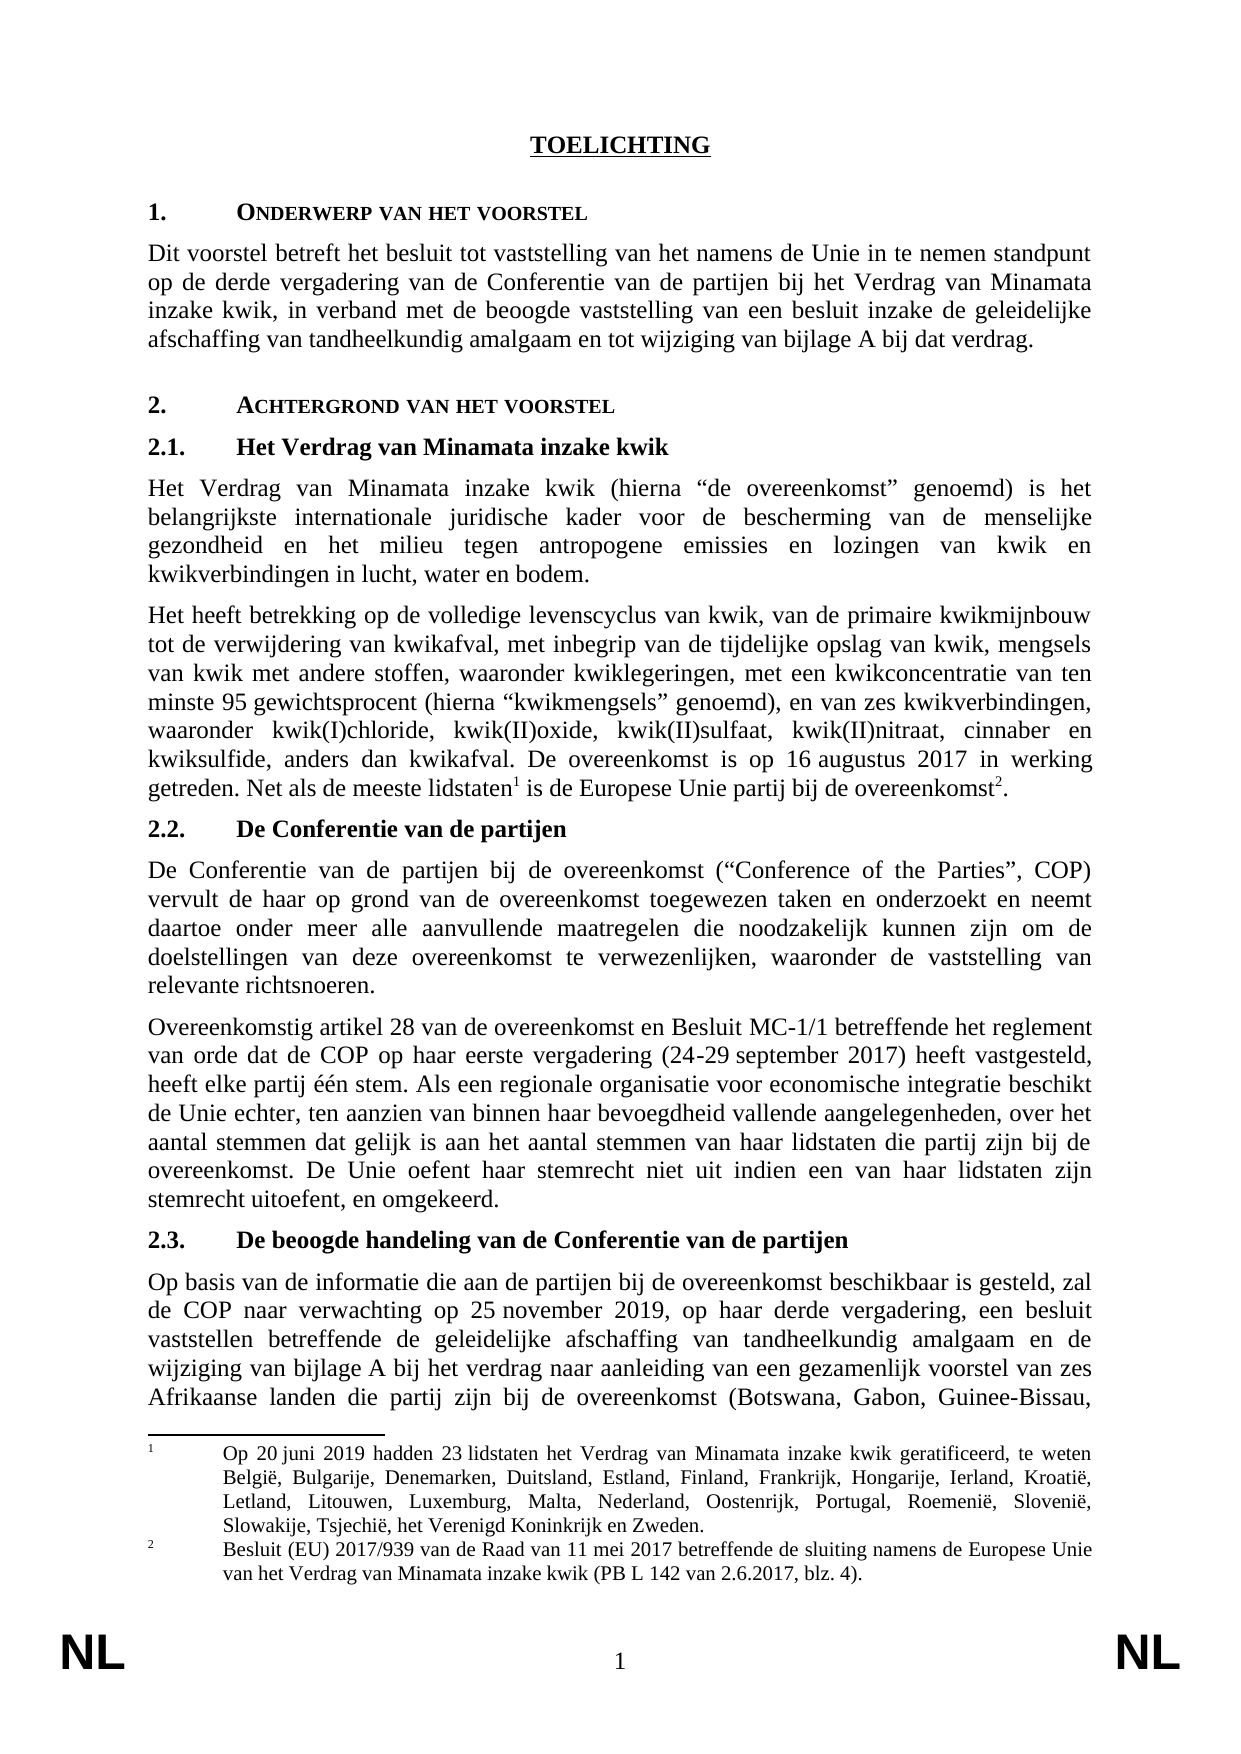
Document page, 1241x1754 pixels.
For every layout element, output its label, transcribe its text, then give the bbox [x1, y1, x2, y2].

subtitle 2.2. De Conferentie van de partijen [148, 814, 1093, 843]
text TOELICHTING [148, 131, 1093, 159]
subtitle 2.3. De beoogde handeling van de Conferentie van de partijen [148, 1226, 1093, 1254]
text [148, 1267, 1093, 1411]
text Overeenkomstig artikel 28 van de overeenkomst en Besluit MC-1/1 betreffende het reglement van orde dat de COP op haar eerste vergadering (24-29 september 2017) heeft vastgesteld, heeft elke partij één stem. Als een regionale organisatie voor economische integratie beschikt de Unie echter, ten aanzien van binnen haar bevoegdheid vallende aangelegenheden, over het aantal stemmen dat gelijk is aan het aantal stemmen van haar lidstaten die partij zijn bij de overeenkomst. De Unie oefent haar stemrecht niet uit indien een van haar lidstaten zijn stemrecht uitoefent, en omgekeerd. [148, 1012, 1093, 1213]
text Het Verdrag van Minamata inzake kwik (hierna “de overeenkomst” genoemd) is het belangrijkste internationale juridische kader voor de bescherming van de menselijke gezondheid en het milieu tegen antropogene emissies en lozingen van kwik en kwikverbindingen in lucht, water en bodem. [148, 473, 1093, 588]
text De Conferentie van de partijen bij de overeenkomst (“Conference of the Parties”, COP) vervult de haar op grond van de overeenkomst toegewezen taken en onderzoekt en neemt daartoe onder meer alle aanvullende maatregelen die noodzakelijk kunnen zijn om de doelstellingen van deze overeenkomst te verwezenlijken, waaronder de vaststelling van relevante richtsnoeren. [148, 856, 1093, 999]
subtitle 1. Onderwerp van het voorstel [148, 197, 1093, 226]
subtitle 2.1. Het Verdrag van Minamata inzake kwik [148, 432, 1093, 461]
text Het heeft betrekking op de volledige levenscyclus van kwik, van de primaire kwikmijnbouw tot de verwijdering van kwikafval, met inbegrip van de tijdelijke opslag van kwik, mengsels van kwik met andere stoffen, waaronder kwiklegeringen, met een kwikconcentratie van ten minste 95 gewichtsprocent (hierna “kwikmengsels” genoemd), en van zes kwikverbindingen, waaronder kwik(I)chloride, kwik(II)oxide, kwik(II)sulfaat, kwik(II)nitraat, cinnaber en kwiksulfide, anders dan kwikafval. De overeenkomst is op 16 augustus 2017 in werking getreden. Net als de meeste lidstaten is de Europese Unie partij bij de overeenkomst. [148, 601, 1093, 802]
text Dit voorstel betreft het besluit tot vaststelling van het namens de Unie in te nemen standpunt op de derde vergadering van de Conferentie van de partijen bij het Verdrag van Minamata inzake kwik, in verband met de beoogde vaststelling van een besluit inzake de geleidelijke afschaffing van tandheelkundig amalgaam en tot wijziging van bijlage A bij dat verdrag. [148, 238, 1093, 353]
subtitle 2. Achtergrond van het voorstel [148, 391, 1093, 419]
